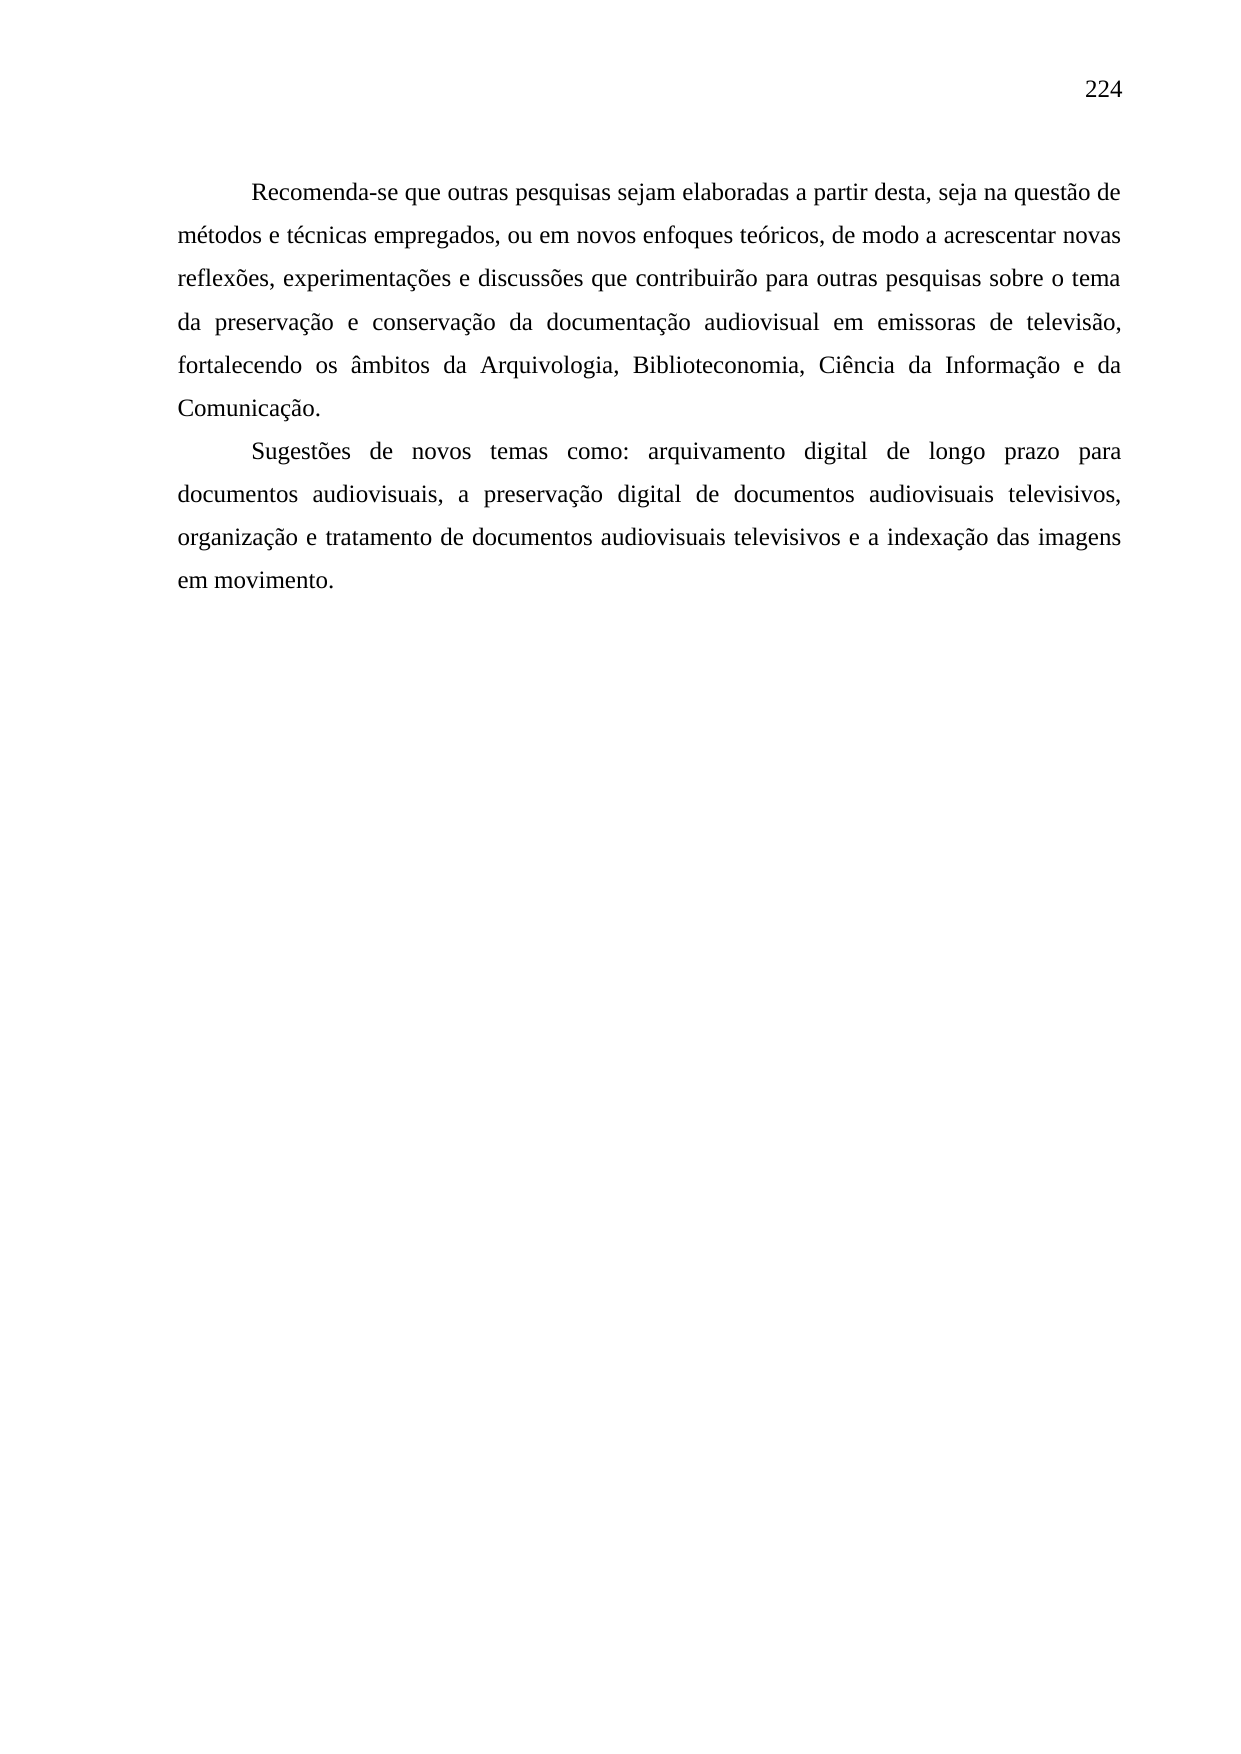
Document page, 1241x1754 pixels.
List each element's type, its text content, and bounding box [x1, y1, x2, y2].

text Sugestões de novos temas como: arquivamento digital de longo prazo para documentos audiovisuais, a preservação digital de documentos audiovisuais televisivos, organização e tratamento de documentos audiovisuais televisivos e a indexação das imagens em movimento. [177, 436, 1122, 594]
text Recomenda-se que outras pesquisas sejam elaboradas a partir desta, seja na questão de métodos e técnicas empregados, ou em novos enfoques teóricos, de modo a acrescentar novas reflexões, experimentações e discussões que contribuirão para outras pesquisas sobre o tema da preservação e conservação da documentação audiovisual em emissoras de televisão, fortalecendo os âmbitos da Arquivologia, Biblioteconomia, Ciência da Informação e da Comunicação. [177, 177, 1122, 422]
